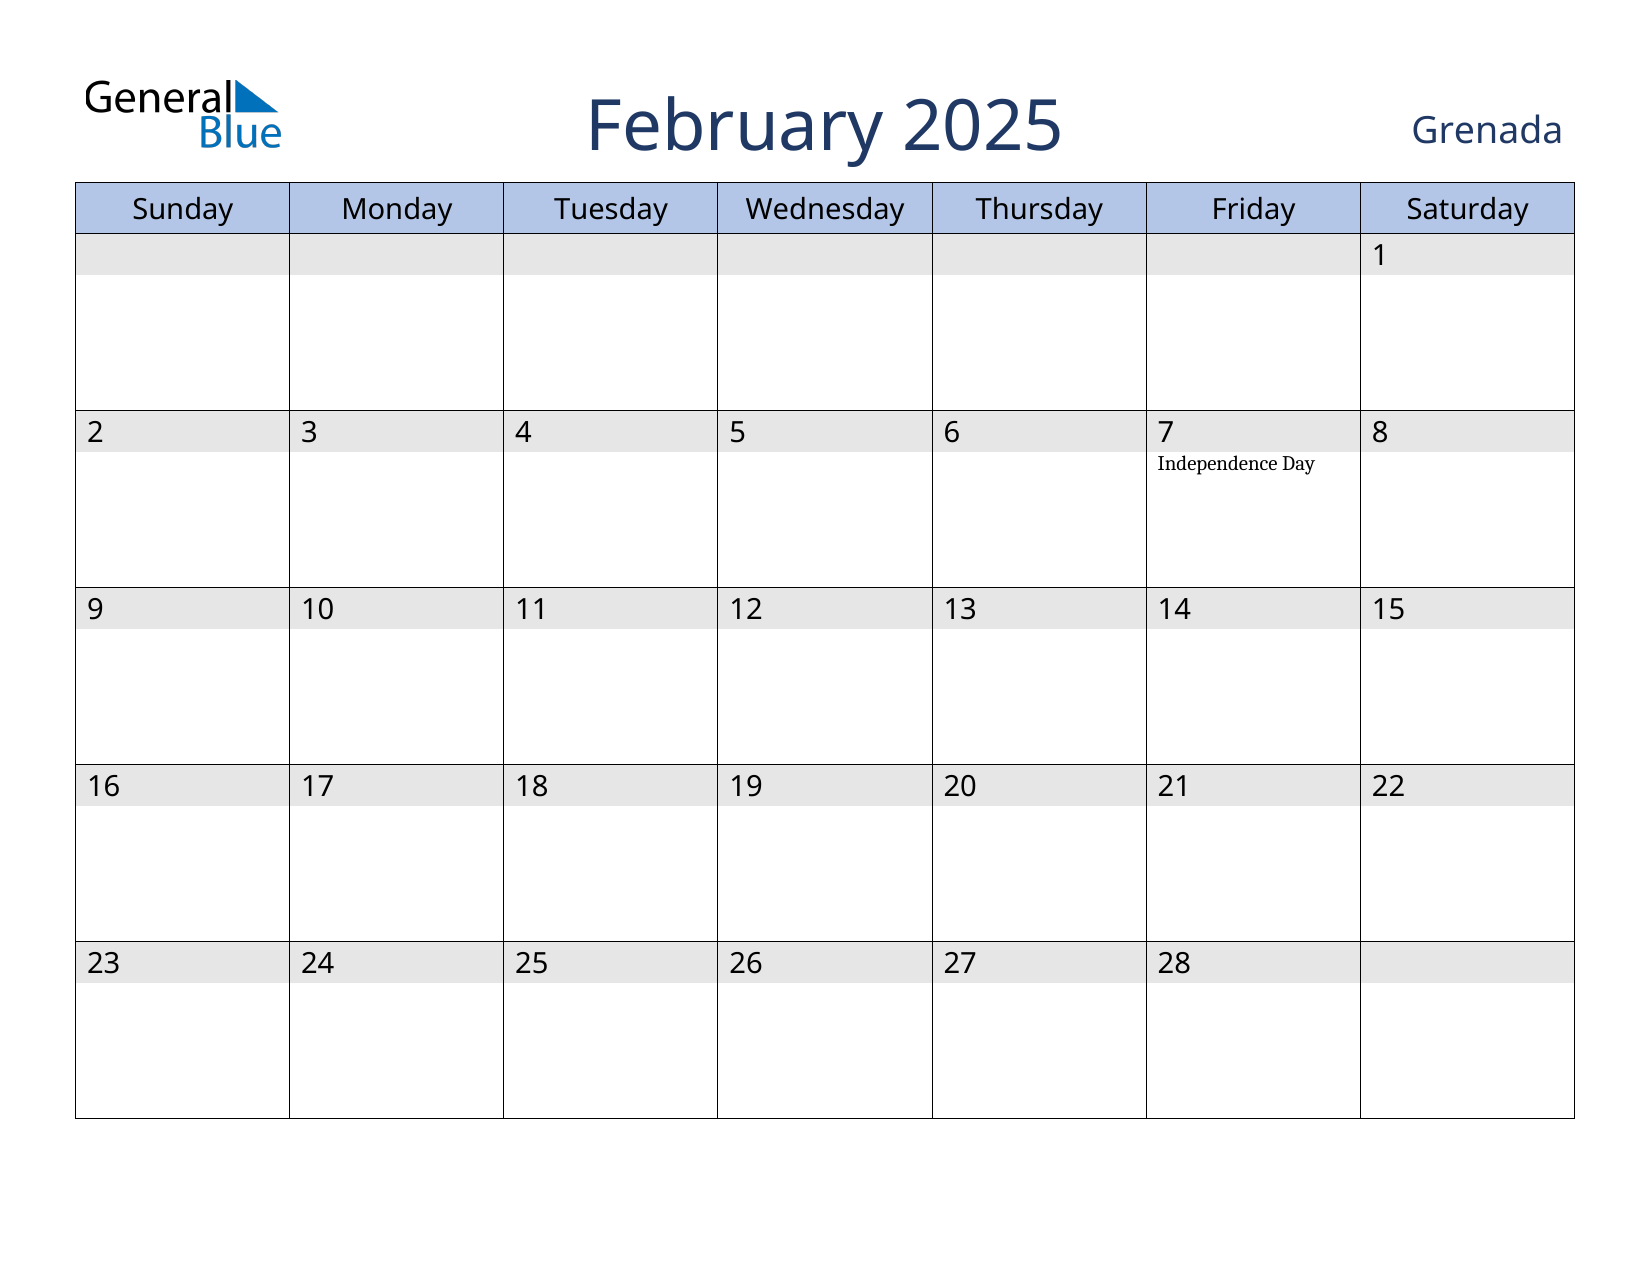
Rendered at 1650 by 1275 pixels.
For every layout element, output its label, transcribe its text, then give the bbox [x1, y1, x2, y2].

table_cell [1147, 629, 1360, 764]
table_cell 1 [1361, 234, 1574, 275]
table_cell [504, 234, 717, 275]
table_cell 14 [1147, 588, 1360, 629]
table_header Grenada [1146, 75, 1574, 182]
table_cell 10 [290, 588, 503, 629]
table_cell 20 [933, 765, 1146, 806]
table_header February 2025 [504, 75, 1146, 182]
table_cell 24 [290, 942, 503, 983]
table_cell Independence Day [1147, 452, 1360, 587]
table_cell Friday [1147, 183, 1360, 233]
table_cell [76, 234, 289, 275]
table_cell [1147, 983, 1360, 1118]
table_cell 9 [76, 588, 289, 629]
table_cell [718, 452, 932, 587]
table_cell 4 [504, 411, 717, 452]
table_cell Wednesday [718, 183, 932, 233]
table_cell 25 [504, 942, 717, 983]
table_cell [76, 983, 289, 1118]
table_cell [933, 234, 1146, 275]
table_cell [504, 452, 717, 587]
table_cell [504, 806, 717, 941]
table_cell 8 [1361, 411, 1574, 452]
table_cell [933, 806, 1146, 941]
table_cell [76, 275, 289, 410]
table_cell 28 [1147, 942, 1360, 983]
table_cell 13 [933, 588, 1146, 629]
table_header [76, 75, 503, 182]
table_cell [1361, 983, 1574, 1118]
table_cell 26 [718, 942, 932, 983]
table_cell 17 [290, 765, 503, 806]
table_cell [1147, 234, 1360, 275]
table_cell [290, 983, 503, 1118]
table_cell 27 [933, 942, 1146, 983]
table_cell [718, 234, 932, 275]
table_cell Monday [290, 183, 503, 233]
table_cell [718, 806, 932, 941]
table_cell 2 [76, 411, 289, 452]
table_cell [718, 275, 932, 410]
table_cell [1361, 275, 1574, 410]
table_cell 16 [76, 765, 289, 806]
table_cell [76, 629, 289, 764]
table_cell [718, 983, 932, 1118]
table_cell Tuesday [504, 183, 717, 233]
table_cell 23 [76, 942, 289, 983]
table_cell [290, 806, 503, 941]
table_cell [290, 452, 503, 587]
table_cell 3 [290, 411, 503, 452]
table_cell [290, 629, 503, 764]
table_cell [504, 629, 717, 764]
table_cell [76, 452, 289, 587]
table_cell [290, 234, 503, 275]
table_cell [933, 452, 1146, 587]
table_cell [1147, 275, 1360, 410]
table_cell [933, 629, 1146, 764]
picture [86, 80, 281, 148]
table_cell [1361, 452, 1574, 587]
table_cell 11 [504, 588, 717, 629]
table_cell Saturday [1361, 183, 1574, 233]
table_cell Thursday [933, 183, 1146, 233]
table_cell 6 [933, 411, 1146, 452]
table_cell 5 [718, 411, 932, 452]
table_cell [933, 983, 1146, 1118]
table_cell 12 [718, 588, 932, 629]
table_cell [1361, 806, 1574, 941]
table_cell 19 [718, 765, 932, 806]
table_cell 7 [1147, 411, 1360, 452]
table_cell [718, 629, 932, 764]
table_cell [504, 983, 717, 1118]
table_cell [290, 275, 503, 410]
table_cell 18 [504, 765, 717, 806]
table_cell [933, 275, 1146, 410]
table_cell [504, 275, 717, 410]
table_cell 22 [1361, 765, 1574, 806]
table_cell 15 [1361, 588, 1574, 629]
table_cell [1361, 629, 1574, 764]
table_cell [76, 806, 289, 941]
table_cell 21 [1147, 765, 1360, 806]
table_cell Sunday [76, 183, 289, 233]
table_cell [1361, 942, 1574, 983]
table_cell [1147, 806, 1360, 941]
